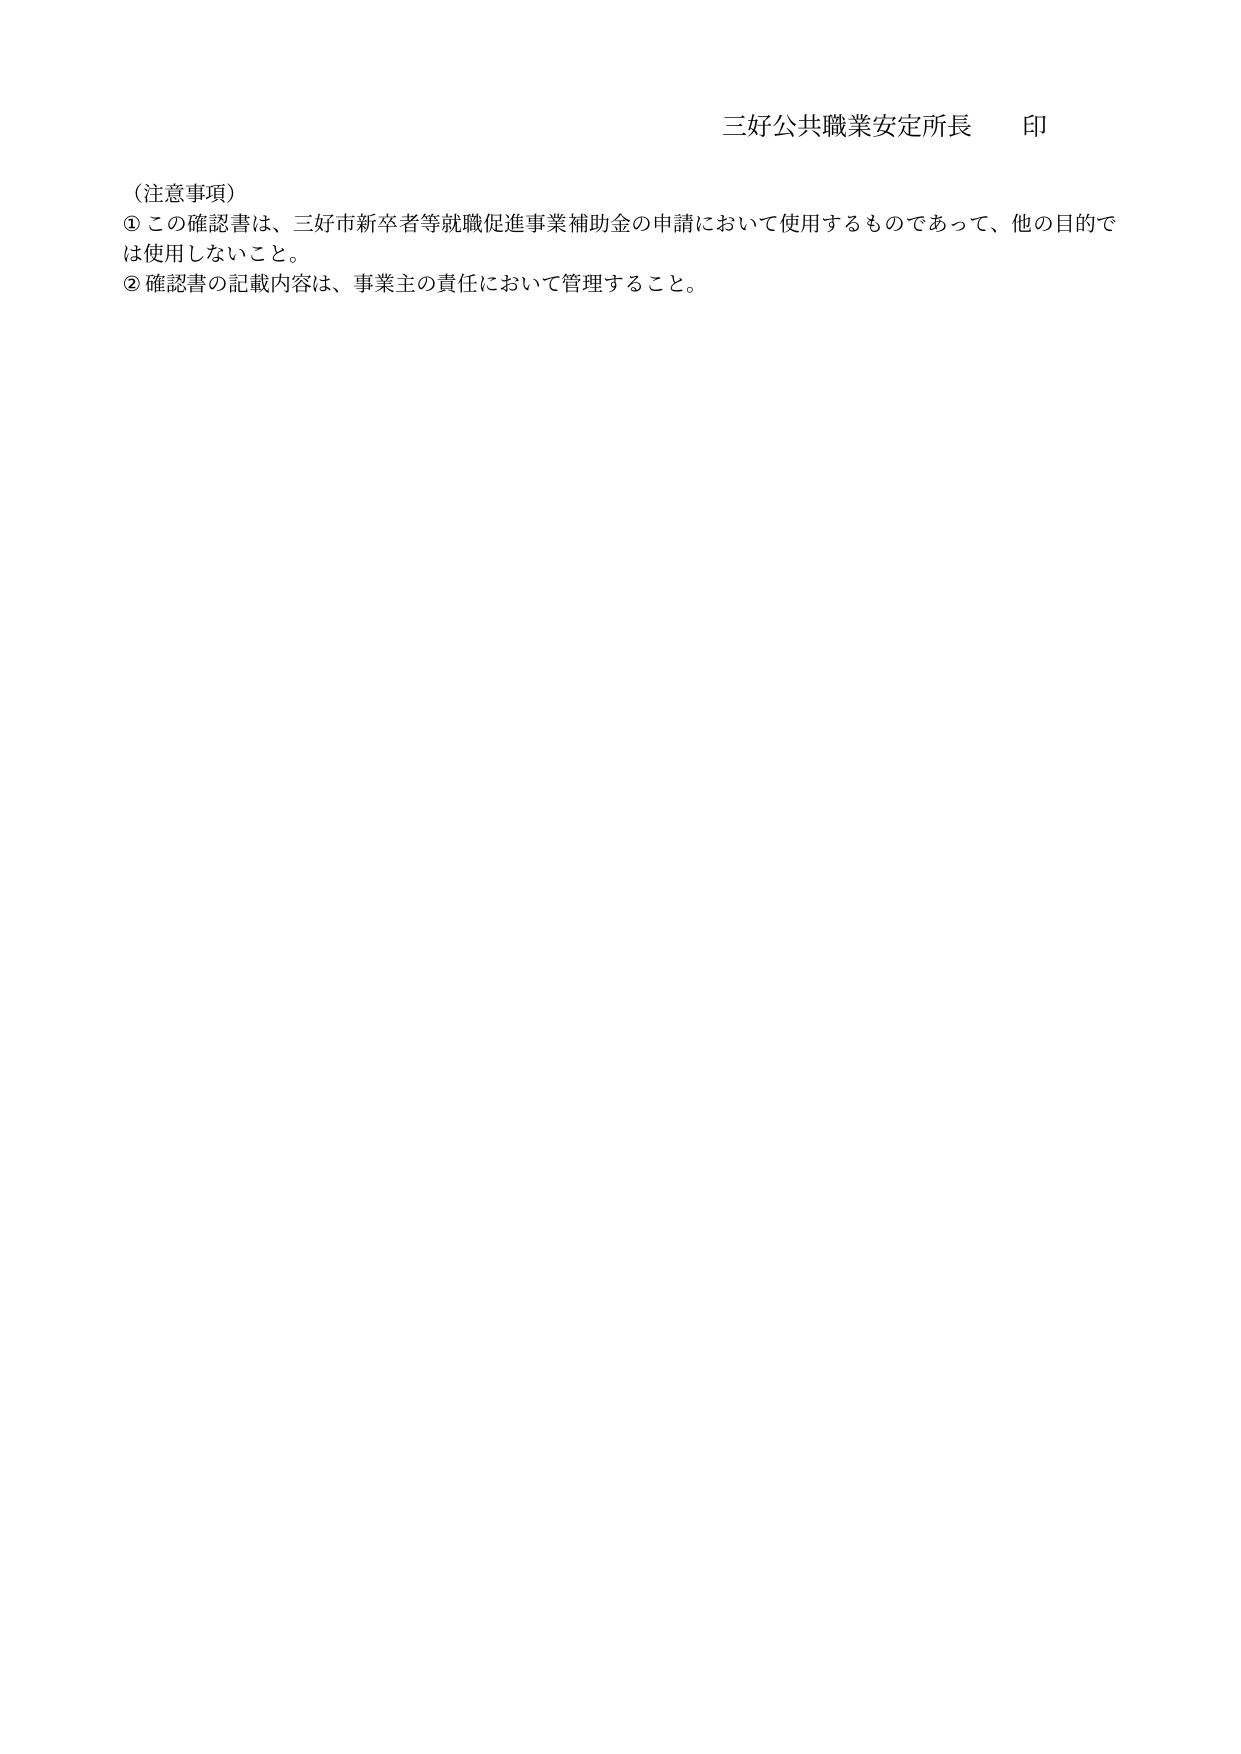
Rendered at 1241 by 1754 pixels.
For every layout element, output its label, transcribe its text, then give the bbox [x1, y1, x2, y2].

text （注意事項） [122, 177, 1118, 207]
text ②確認書の記載内容は、事業主の責任において管理すること。 [122, 267, 1118, 297]
text 三好公共職業安定所長 印 [122, 107, 1118, 143]
text ①この確認書は、三好市新卒者等就職促進事業補助金の申請において使用するものであって、他の目的では使用しないこと。 [122, 207, 1118, 267]
